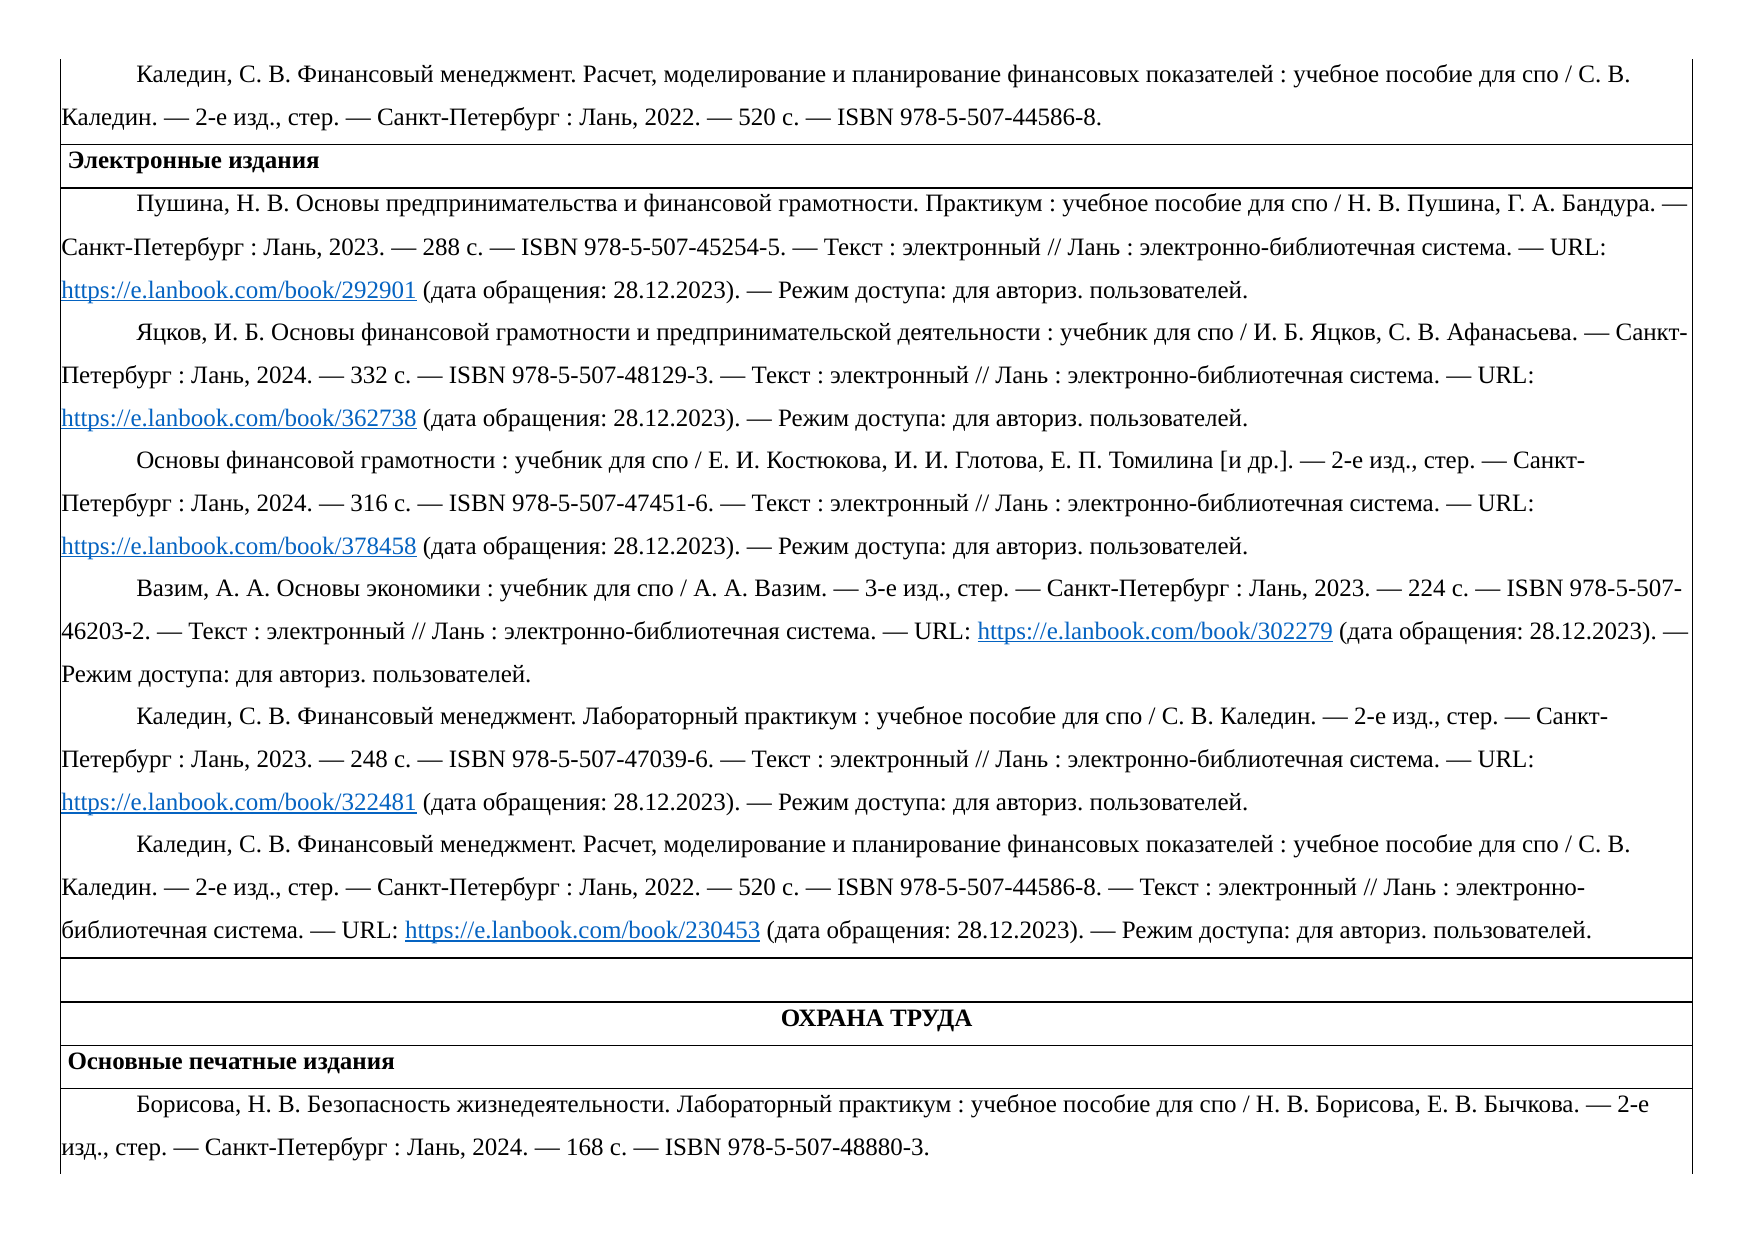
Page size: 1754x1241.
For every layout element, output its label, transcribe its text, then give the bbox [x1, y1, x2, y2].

table_cell Яцков, И. Б. Основы финансовой грамотности и предпринимательской деятельности : учебник для спо / И. Б. Яцков, С. В. Афанасьева. — Санкт-Петербург : Лань, 2024. — 332 с. — ISBN 978-5-507-48129-3. — Текст : электронный // Лань : электронно-библиотечная система. — URL: https://e.lanbook.com/book/362738 (дата обращения: 28.12.2023). — Режим доступа: для авториз. пользователей. [61, 317, 1692, 445]
table_cell [61, 959, 1692, 1001]
table_cell Основные печатные издания [61, 1046, 1692, 1088]
table_cell ОХРАНА ТРУДА [61, 1003, 1692, 1044]
table_cell Борисова, Н. В. Безопасность жизнедеятельности. Лабораторный практикум : учебное пособие для спо / Н. В. Борисова, Е. В. Бычкова. — 2-е изд., стер. — Санкт-Петербург : Лань, 2024. — 168 с. — ISBN 978-5-507-48880-3. [61, 1089, 1692, 1174]
table_cell Каледин, С. В. Финансовый менеджмент. Расчет, моделирование и планирование финансовых показателей : учебное пособие для спо / С. В. Каледин. — 2-е изд., стер. — Санкт-Петербург : Лань, 2022. — 520 с. — ISBN 978-5-507-44586-8. [61, 59, 1692, 144]
table_cell Пушина, Н. В. Основы предпринимательства и финансовой грамотности. Практикум : учебное пособие для спо / Н. В. Пушина, Г. А. Бандура. — Санкт-Петербург : Лань, 2023. — 288 с. — ISBN 978-5-507-45254-5. — Текст : электронный // Лань : электронно-библиотечная система. — URL: https://e.lanbook.com/book/292901 (дата обращения: 28.12.2023). — Режим доступа: для авториз. пользователей. [61, 189, 1692, 317]
table_cell Каледин, С. В. Финансовый менеджмент. Расчет, моделирование и планирование финансовых показателей : учебное пособие для спо / С. В. Каледин. — 2-е изд., стер. — Санкт-Петербург : Лань, 2022. — 520 с. — ISBN 978-5-507-44586-8. — Текст : электронный // Лань : электронно-библиотечная система. — URL: https://e.lanbook.com/book/230453 (дата обращения: 28.12.2023). — Режим доступа: для авториз. пользователей. [61, 829, 1692, 957]
table_cell Каледин, С. В. Финансовый менеджмент. Лабораторный практикум : учебное пособие для спо / С. В. Каледин. — 2-е изд., стер. — Санкт-Петербург : Лань, 2023. — 248 с. — ISBN 978-5-507-47039-6. — Текст : электронный // Лань : электронно-библиотечная система. — URL: https://e.lanbook.com/book/322481 (дата обращения: 28.12.2023). — Режим доступа: для авториз. пользователей. [61, 701, 1692, 829]
table_cell Электронные издания [61, 145, 1692, 187]
table_cell Основы финансовой грамотности : учебник для спо / Е. И. Костюкова, И. И. Глотова, Е. П. Томилина [и др.]. — 2-е изд., стер. — Санкт-Петербург : Лань, 2024. — 316 с. — ISBN 978-5-507-47451-6. — Текст : электронный // Лань : электронно-библиотечная система. — URL: https://e.lanbook.com/book/378458 (дата обращения: 28.12.2023). — Режим доступа: для авториз. пользователей. [61, 445, 1692, 573]
table_cell Вазим, А. А. Основы экономики : учебник для спо / А. А. Вазим. — 3-е изд., стер. — Санкт-Петербург : Лань, 2023. — 224 с. — ISBN 978-5-507-46203-2. — Текст : электронный // Лань : электронно-библиотечная система. — URL: https://e.lanbook.com/book/302279 (дата обращения: 28.12.2023). — Режим доступа: для авториз. пользователей. [61, 573, 1692, 701]
